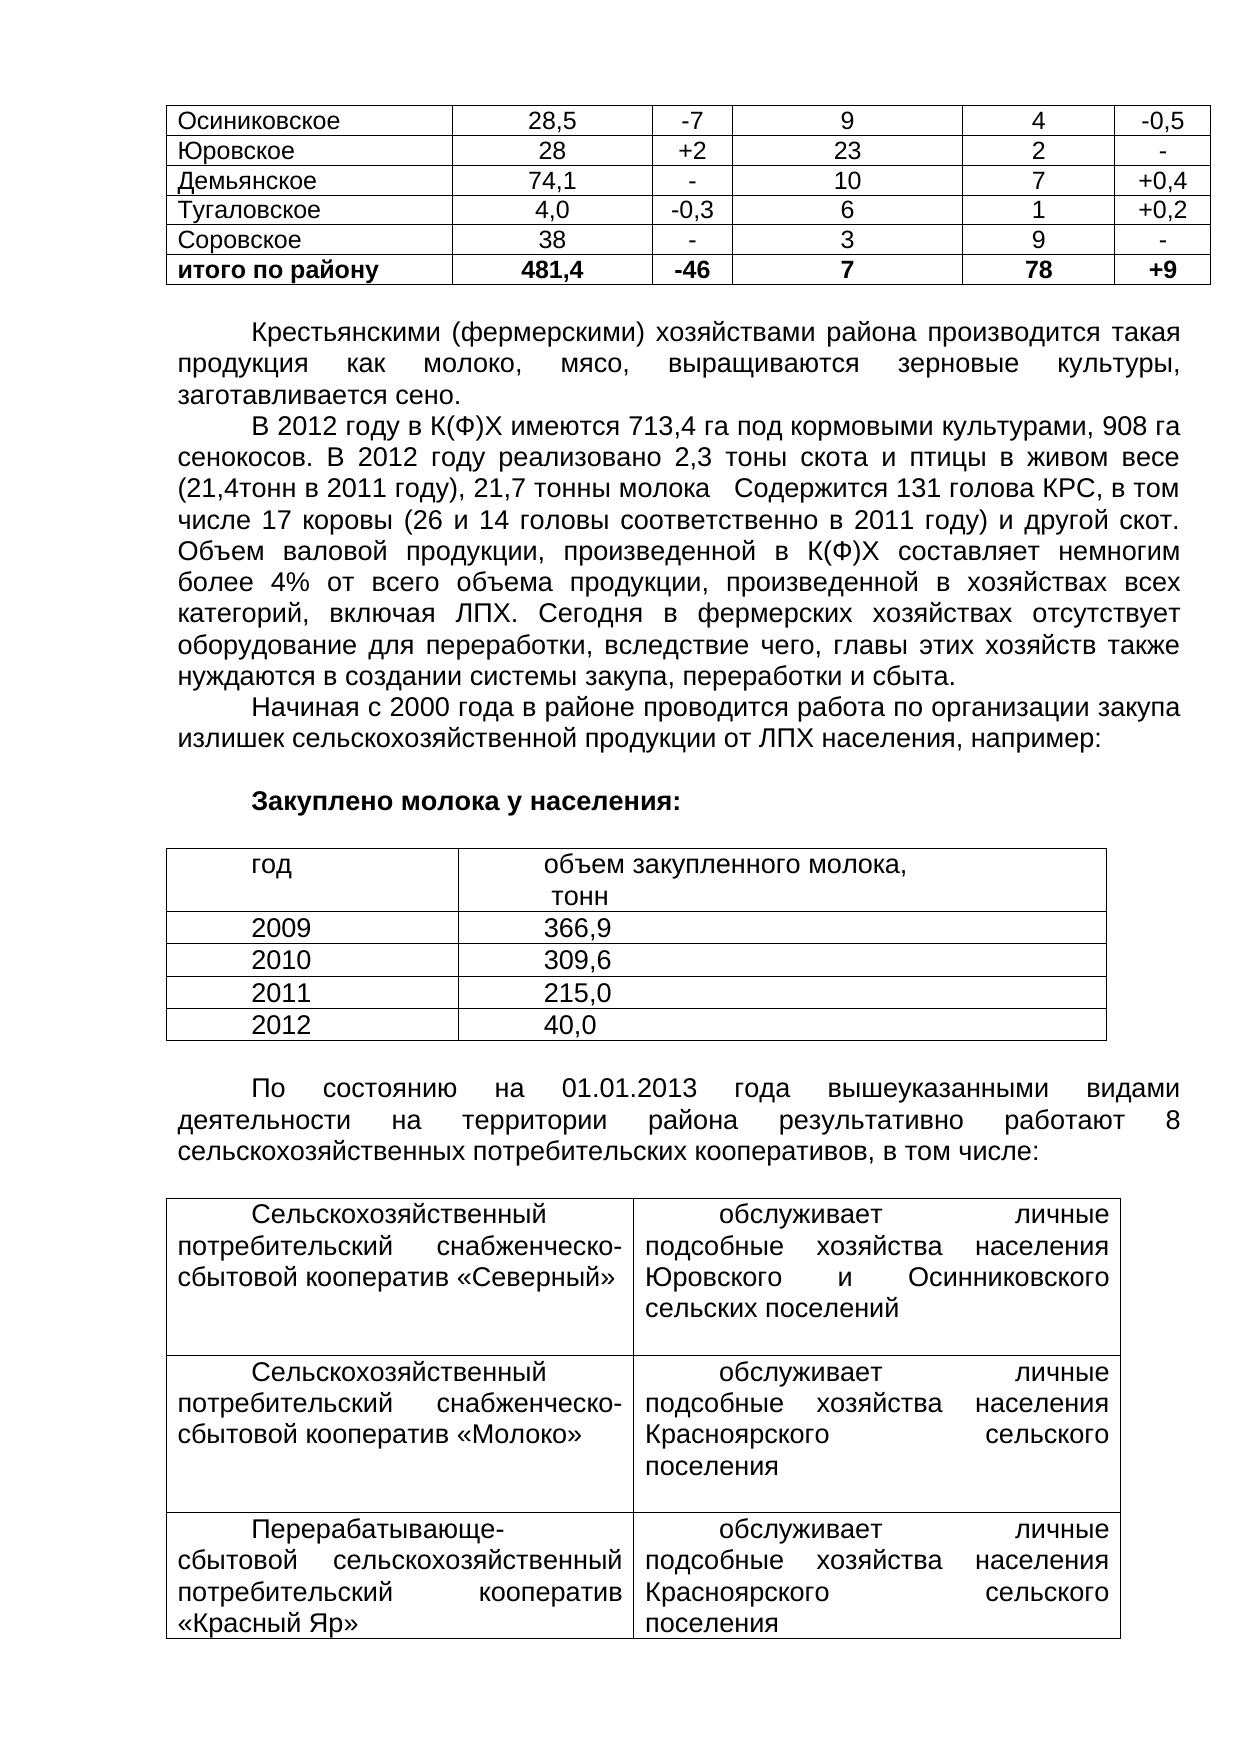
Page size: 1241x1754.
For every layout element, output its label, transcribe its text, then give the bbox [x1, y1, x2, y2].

table_cell Сельскохозяйственный потребительский снабженческо-сбытовой кооператив «Молоко» [167, 1356, 633, 1512]
table_cell 23 [733, 136, 962, 165]
table_cell 38 [453, 225, 652, 254]
table_cell - [1115, 225, 1210, 254]
table_cell 7 [733, 255, 962, 284]
table_cell 2009 [167, 912, 458, 943]
table_cell 215,0 [459, 977, 1106, 1008]
table_cell 3 [733, 225, 962, 254]
table_cell Осиниковское [167, 106, 452, 135]
text По состоянию на 01.01.2013 года вышеуказанными видами деятельности на территории района результативно работают 8 сельскохозяйственных потребительских кооперативов, в том числе: [177, 1072, 1181, 1166]
table_header объем закупленного молока, тонн [459, 849, 1106, 911]
table_header год [167, 849, 458, 911]
table_cell 2010 [167, 944, 458, 976]
table_header обслуживает личные подсобные хозяйства населения Юровского и Осинниковского сельских поселений [634, 1199, 1120, 1355]
table_cell 78 [963, 255, 1114, 284]
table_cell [634, 1513, 1120, 1638]
table_cell 74,1 [453, 166, 652, 194]
text Крестьянскими (фермерскими) хозяйствами района производится такая продукция как молоко, мясо, выращиваются зерновые культуры, заготавливается сено. [177, 316, 1181, 410]
text Закуплено молока у населения: [177, 785, 1181, 816]
text В 2012 году в К(Ф)Х имеются под кормовыми культурами, сенокосов. В 2012 году реализовано 2,3 тоны скота и птицы в живом весе (21,4тонн в 2011 году), 21,7 тонны молока Содержится 131 голова КРС, в том числе 17 коровы (26 и 14 головы соответственно в 2011 году) и другой скот. Объем валовой продукции, произведенной в К(Ф)Х составляет немногим более 4% от всего объема продукции, произведенной в хозяйствах всех категорий, включая ЛПХ. Сегодня в фермерских хозяйствах отсутствует оборудование для переработки, вследствие чего, главы этих хозяйств также нуждаются в создании системы закупа, переработки и сбыта. [177, 410, 1181, 691]
table_cell 2011 [167, 977, 458, 1008]
table_cell Соровское [167, 225, 452, 254]
table_cell 7 [963, 166, 1114, 194]
table_cell -0,5 [1115, 106, 1210, 135]
table_cell -7 [653, 106, 732, 135]
table_cell обслуживает личные подсобные хозяйства населения Красноярского сельского поселения [634, 1356, 1120, 1512]
table_cell 481,4 [453, 255, 652, 284]
table_cell +0,4 [1115, 166, 1210, 194]
table_cell 28 [453, 136, 652, 165]
table_cell - [653, 225, 732, 254]
table_cell 2 [963, 136, 1114, 165]
table_cell Тугаловское [167, 196, 452, 224]
table_cell +2 [653, 136, 732, 165]
table_cell 40,0 [459, 1009, 1106, 1040]
table_cell 28,5 [453, 106, 652, 135]
table_cell Демьянское [167, 166, 452, 194]
table_cell 309,6 [459, 944, 1106, 976]
table_cell 4,0 [453, 196, 652, 224]
table_cell - [653, 166, 732, 194]
table_cell +9 [1115, 255, 1210, 284]
table_cell 4 [963, 106, 1114, 135]
table_cell +0,2 [1115, 196, 1210, 224]
table_cell -46 [653, 255, 732, 284]
table_cell 1 [963, 196, 1114, 224]
table_cell 10 [733, 166, 962, 194]
text Начиная с 2000 года в районе проводится работа по организации закупа излишек сельскохозяйственной продукции от ЛПХ населения, например: [177, 691, 1181, 754]
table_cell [167, 1513, 633, 1638]
table_header Сельскохозяйственный потребительский снабженческо-сбытовой кооператив «Северный» [167, 1199, 633, 1355]
table_cell 9 [733, 106, 962, 135]
table_cell -0,3 [653, 196, 732, 224]
table_cell 366,9 [459, 912, 1106, 943]
table_cell Юровское [167, 136, 452, 165]
table_cell - [1115, 136, 1210, 165]
table_cell 9 [963, 225, 1114, 254]
table_cell 6 [733, 196, 962, 224]
table_cell итого по району [167, 255, 452, 284]
table_cell 2012 [167, 1009, 458, 1040]
